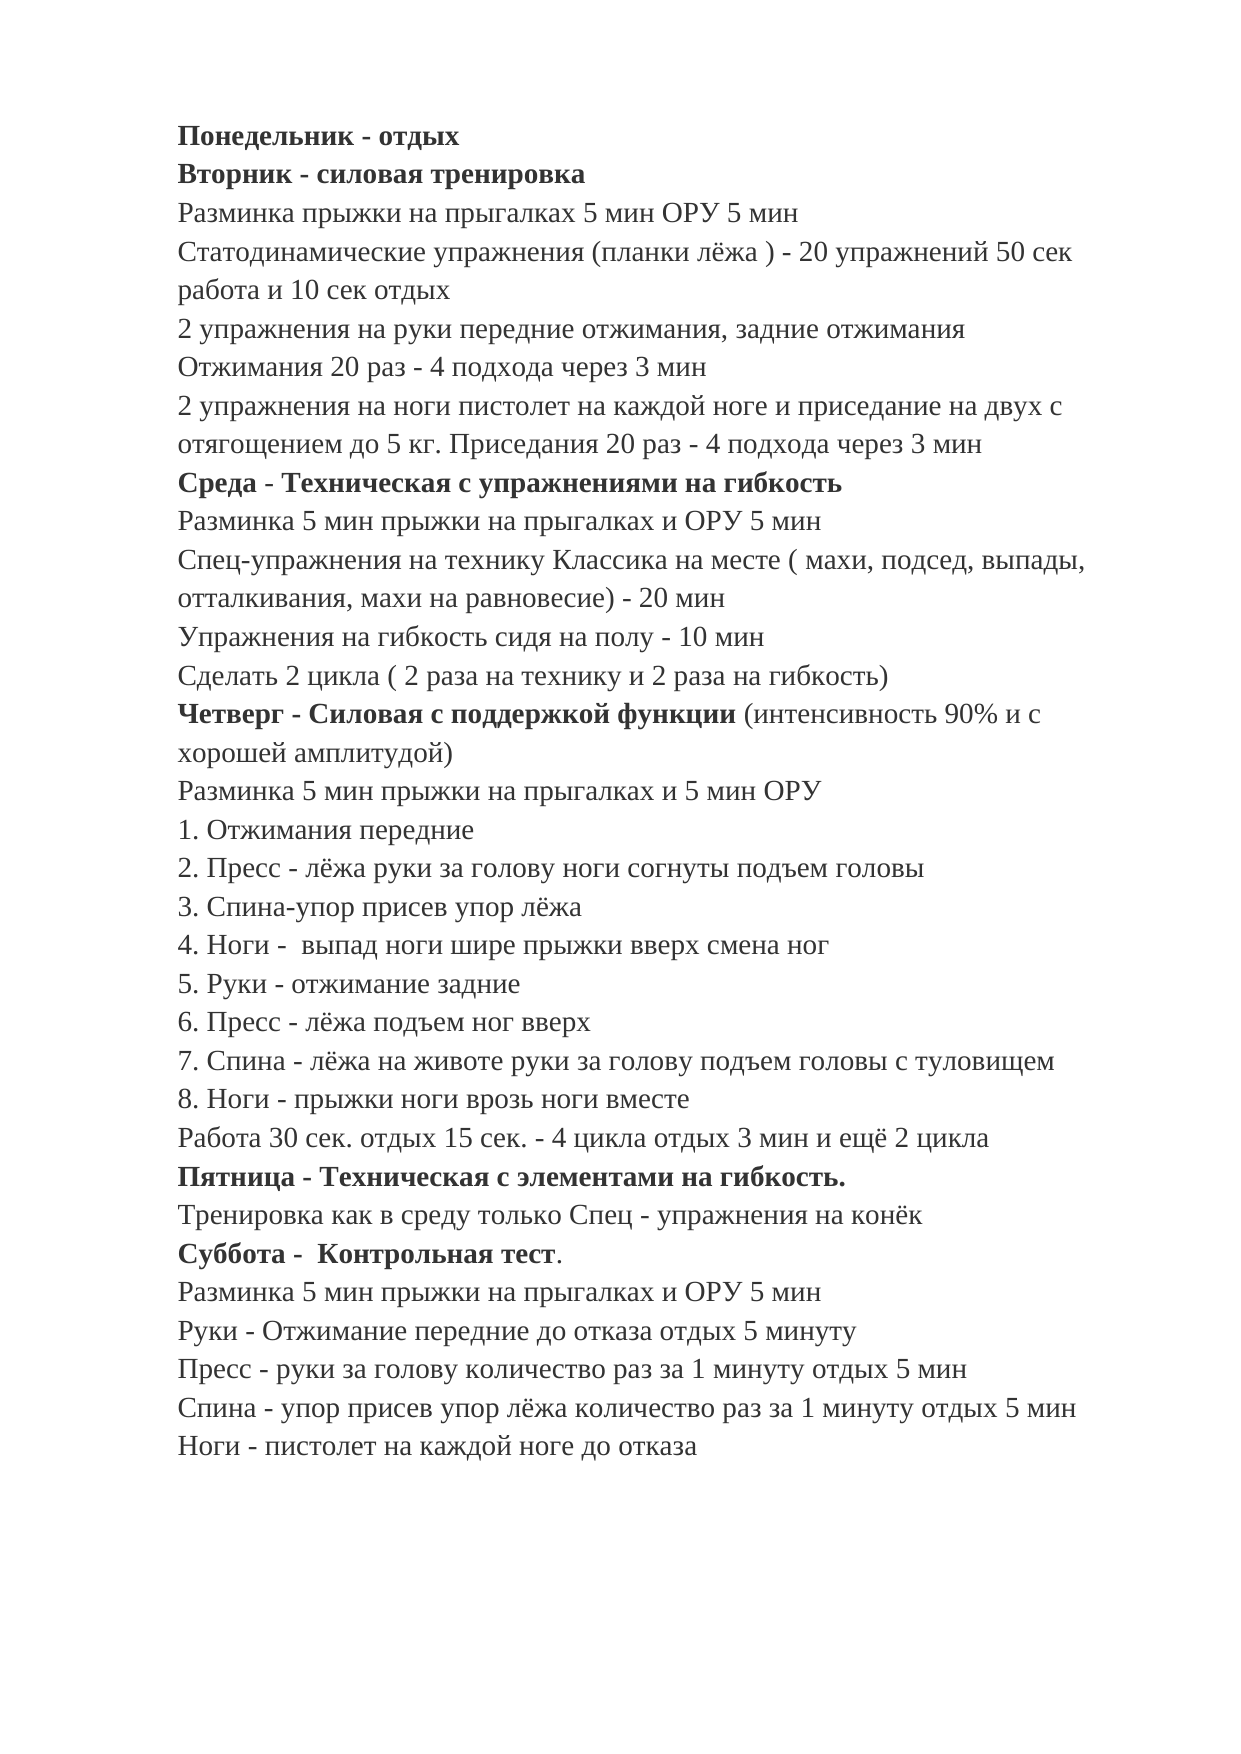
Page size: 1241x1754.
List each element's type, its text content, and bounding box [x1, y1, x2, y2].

text Понедельник - отдых Вторник - силовая тренировка Разминка прыжки на прыгалках 5 мин ОРУ 5 мин Статодинамические упражнения (планки лёжа ) - 20 упражнений 50 сек работа и 10 сек отдых 2 упражнения на руки передние отжимания, задние отжимания Отжимания 20 раз - 4 подхода через 3 мин 2 упражнения на ноги пистолет на каждой ноге и приседание на двух с отягощением до 5 кг. Приседания 20 раз - 4 подхода через 3 мин Среда - Техническая с упражнениями на гибкость Разминка 5 мин прыжки на прыгалках и ОРУ 5 мин Спец-упражнения на технику Классика на месте ( махи, подсед, выпады, отталкивания, махи на равновесие) - 20 мин Упражнения на гибкость сидя на полу - 10 мин Сделать 2 цикла ( 2 раза на технику и 2 раза на гибкость) Четверг - Силовая с поддержкой функции (интенсивность 90% и с хорошей амплитудой) Разминка 5 мин прыжки на прыгалках и 5 мин ОРУ 1. Отжимания передние 2. Пресс - лёжа руки за голову ноги согнуты подъем головы 3. Спина-упор присев упор лёжа 4. Ноги - выпад ноги шире прыжки вверх смена ног 5. Руки - отжимание задние 6. Пресс - лёжа подъем ног вверх 7. Спина - лёжа на животе руки за голову подъем головы с туловищем 8. Ноги - прыжки ноги врозь ноги вместе Работа 30 сек. отдых 15 сек. - 4 цикла отдых 3 мин и ещё 2 цикла Пятница - Техническая с элементами на гибкость. Тренировка как в среду только Спец - упражнения на конёк Суббота - Контрольная тест. Разминка 5 мин прыжки на прыгалках и ОРУ 5 мин Руки - Отжимание передние до отказа отдых 5 минуту Пресс - руки за голову количество раз за 1 минуту отдых 5 мин Спина - упор присев упор лёжа количество раз за 1 минуту отдых 5 мин Ноги - пистолет на каждой ноге до отказа [177, 118, 1152, 1462]
